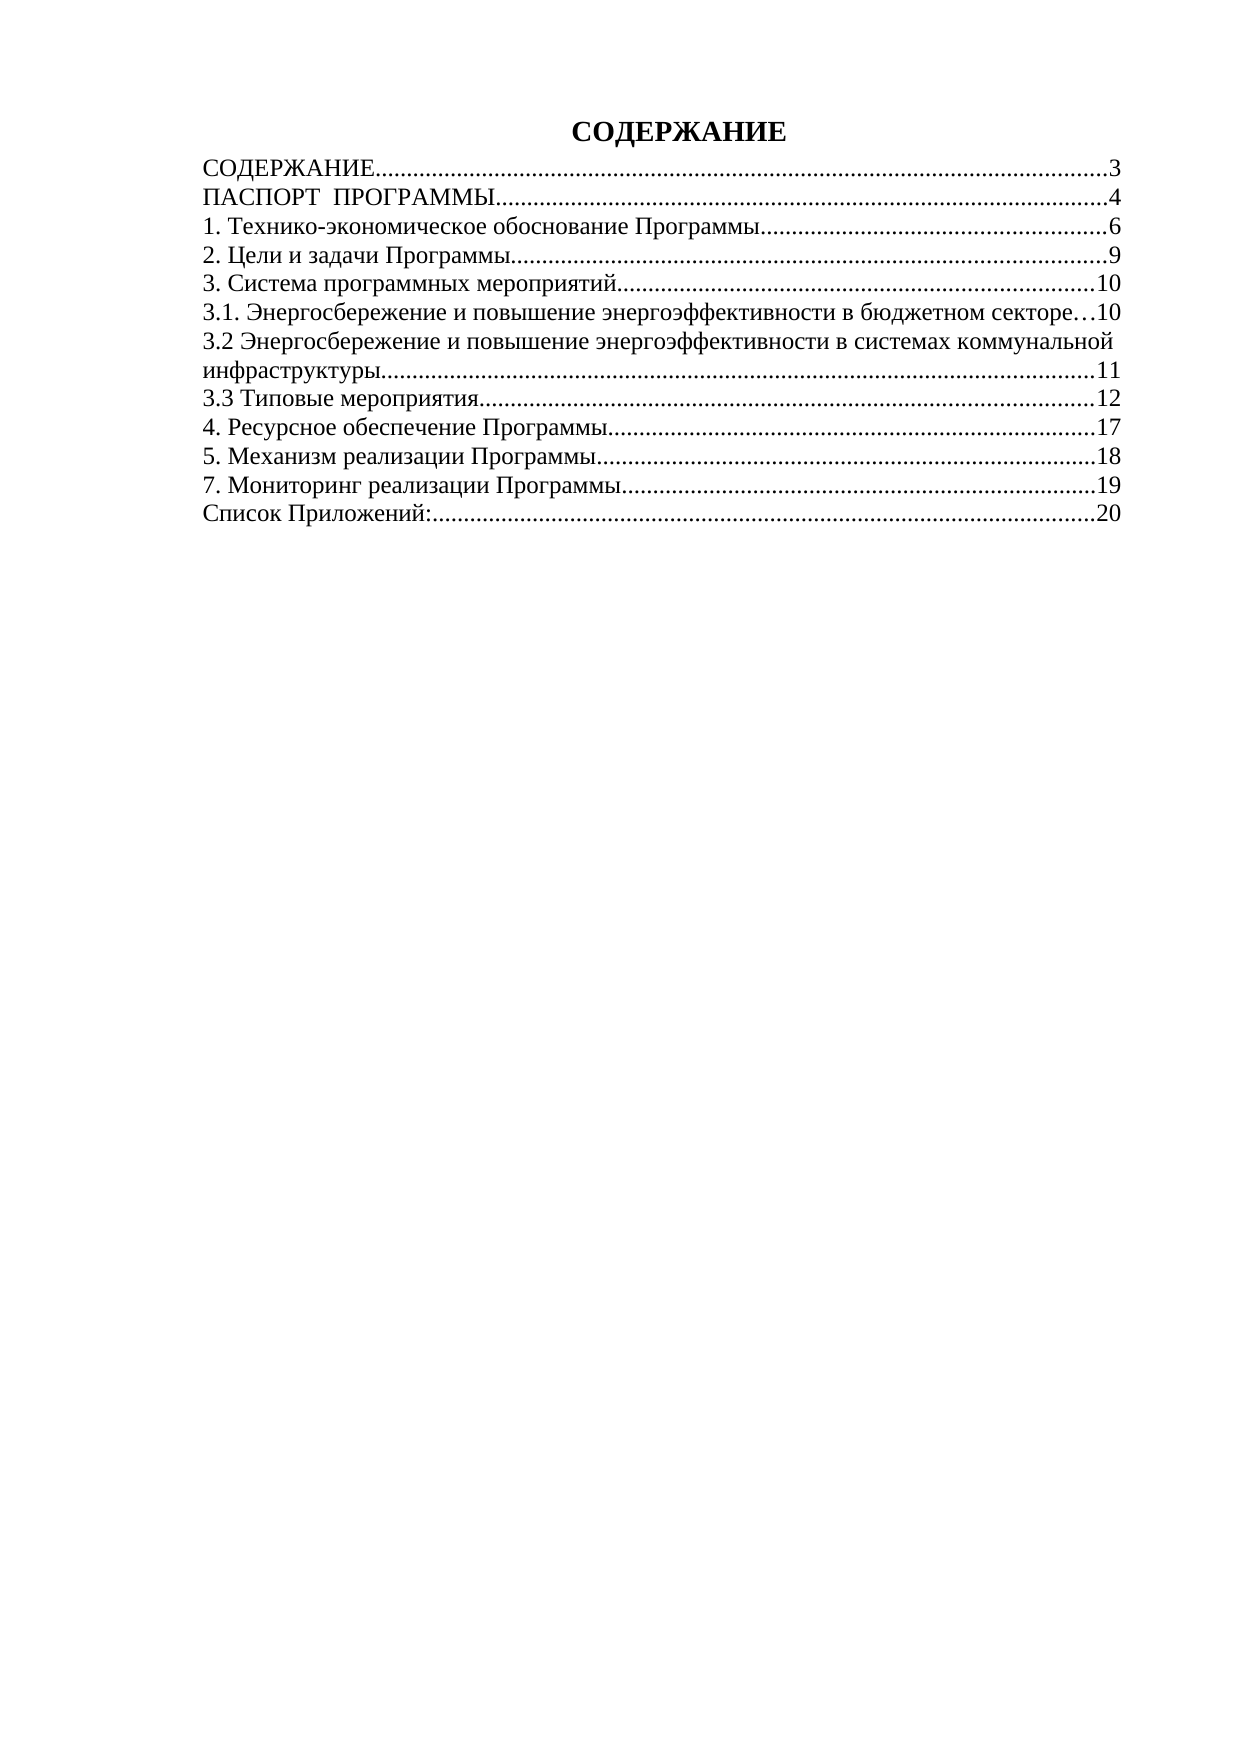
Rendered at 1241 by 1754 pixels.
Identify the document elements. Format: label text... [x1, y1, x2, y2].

text 3.3 Типовые мероприятия 12 [202, 383, 1181, 412]
text 5. Механизм реализации Программы 18 [202, 441, 1181, 470]
text 7. Мониторинг реализации Программы 19 [202, 470, 1181, 498]
text 3.1. Энергосбережение и повышение энергоэффективности в бюджетном секторе 10 [202, 297, 1181, 326]
text СОДЕРЖАНИЕ 3 [202, 153, 1181, 182]
text Список Приложений: 20 [202, 498, 1181, 527]
text 1. Технико-экономическое обоснование Программы 6 [202, 211, 1181, 240]
subtitle СОДЕРЖАНИЕ [177, 114, 1181, 147]
text 4. Ресурсное обеспечение Программы 17 [202, 412, 1181, 441]
text 3.2 Энергосбережение и повышение энергоэффективности в системах коммунальной инфраструктуры 11 [202, 326, 1181, 383]
text 3. Система программных мероприятий 10 [202, 268, 1181, 297]
text ПАСПОРТ ПРОГРАММЫ 4 [202, 182, 1181, 211]
text 2. Цели и задачи Программы 9 [202, 240, 1181, 268]
